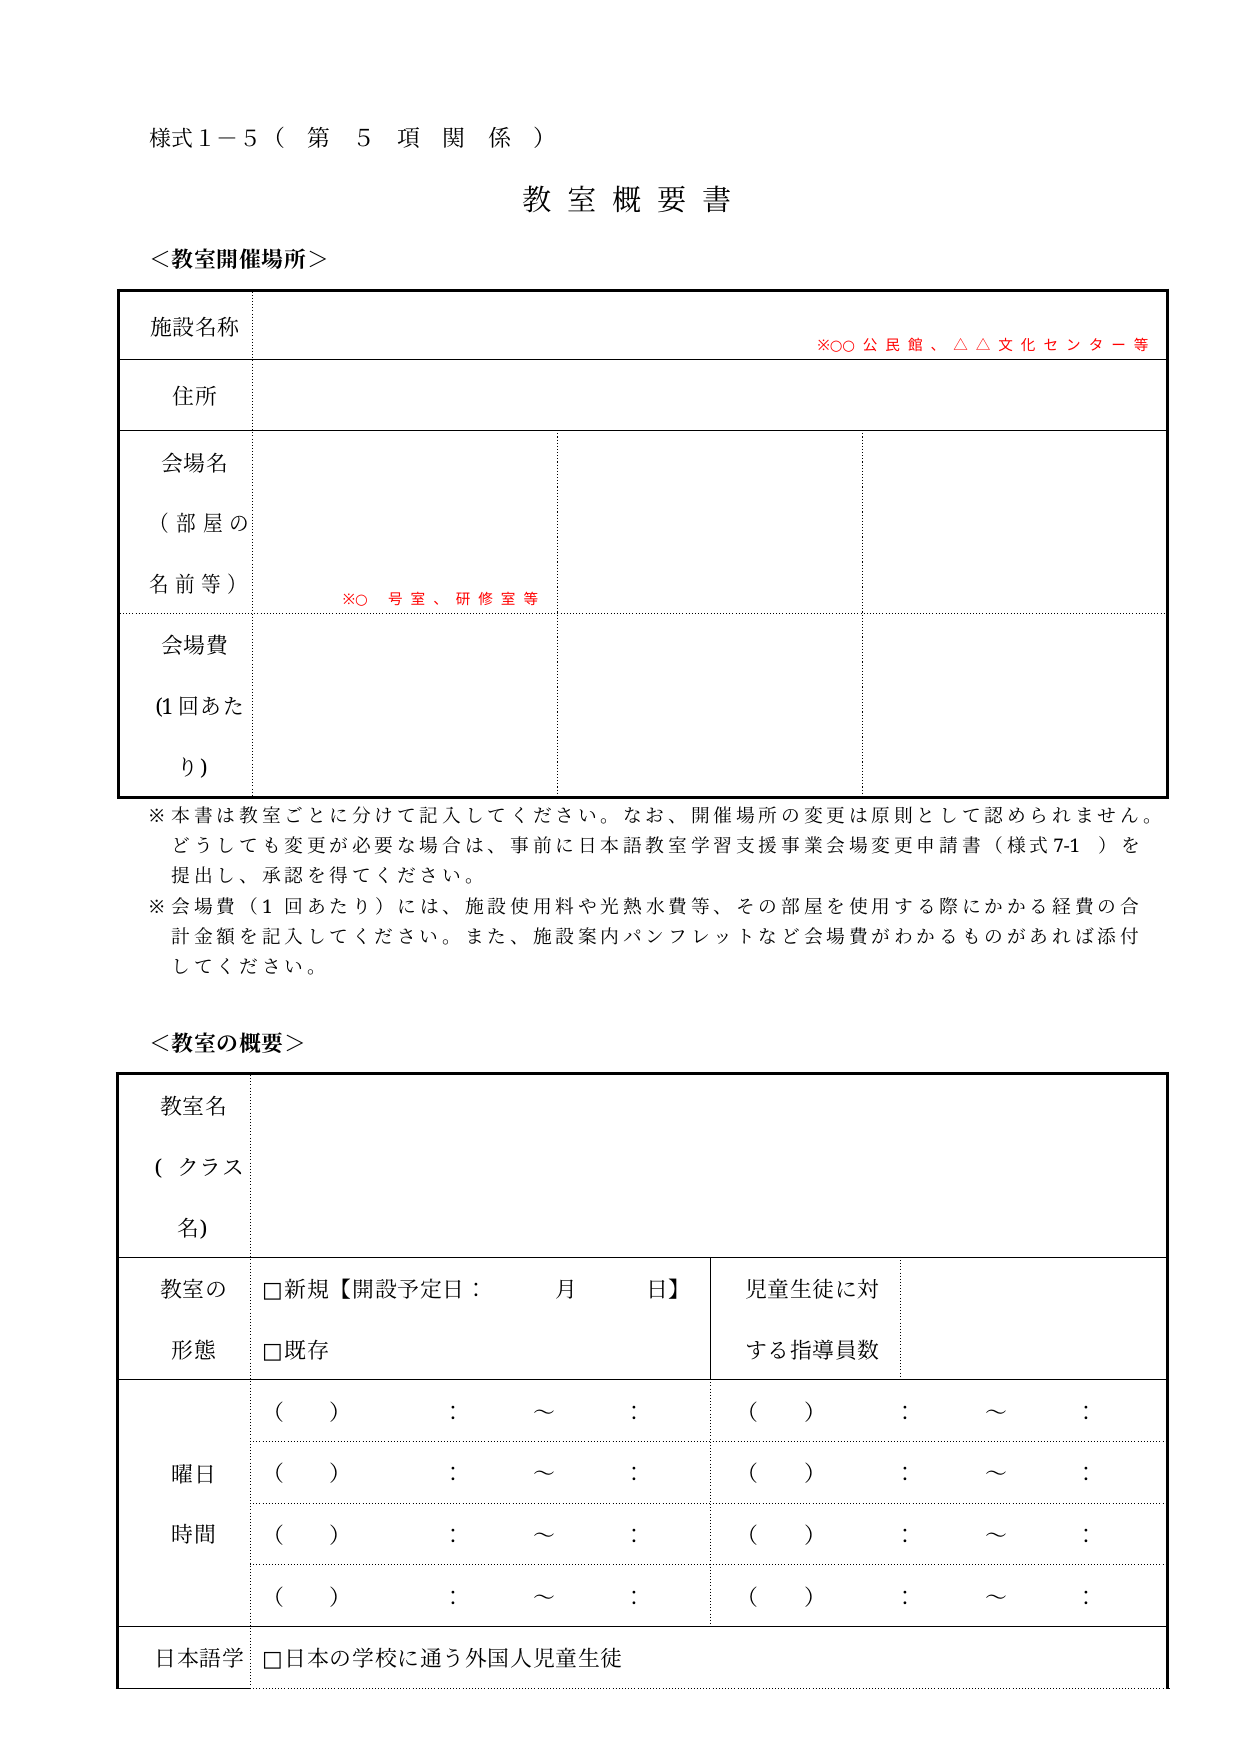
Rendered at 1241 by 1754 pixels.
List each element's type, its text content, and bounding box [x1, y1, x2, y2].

table_cell [863, 613, 1166, 796]
table_cell 教室の 形態 [119, 1258, 250, 1379]
table_cell （ ） ： ～ ： [250, 1380, 710, 1441]
table_cell （ ） ： ～ ： [250, 1564, 710, 1626]
table_cell 住所 [120, 360, 252, 430]
table_header ※○○公民館、△△文化センター等 [252, 292, 1166, 359]
table_cell [252, 360, 1166, 430]
table_cell 曜日 時間 [119, 1380, 250, 1626]
text ＜教室の概要＞ [104, 1011, 1121, 1072]
text 教室概要書 [149, 167, 1121, 228]
table_cell 児童生徒に対 する指導員数 [711, 1258, 900, 1379]
table_cell [863, 431, 1166, 613]
table_header [250, 1075, 1166, 1257]
table_cell ※○号室、研修室等 [252, 431, 557, 613]
text ※ 本書は教室ごとに分けて記入してください。なお、開催場所の変更は原則として認められません。どうしても変更が必要な場合は、事前に日本語教室学習支援事業会場変更申請書（様式7-1）を提出し、承認を得てください。 [126, 799, 1143, 890]
table_cell 会場名 （部屋の名前等） [120, 431, 252, 613]
table_cell □新規【開設予定日： 月 日】 □既存 [250, 1258, 710, 1379]
table_cell 会場費 (1回あたり) [120, 613, 252, 796]
table_cell [900, 1258, 1166, 1379]
table_cell （ ） ： ～ ： [710, 1380, 1166, 1441]
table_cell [250, 1627, 1166, 1687]
table_cell （ ） ： ～ ： [710, 1503, 1166, 1564]
table_header 施設名称 [120, 292, 252, 359]
text ※ 会場費（1回あたり）には、施設使用料や光熱水費等、その部屋を使用する際にかかる経費の合計金額を記入してください。また、施設案内パンフレットなど会場費がわかるものがあれば添付してください。 [126, 890, 1143, 981]
table_cell 日本語学習の対象者・予定人数 [119, 1627, 250, 1687]
table_cell （ ） ： ～ ： [250, 1503, 710, 1564]
text ＜教室開催場所＞ [104, 228, 1121, 288]
table_header 教室名 (クラス名) [119, 1075, 250, 1257]
table_cell （ ） ： ～ ： [710, 1441, 1166, 1502]
table_cell [557, 613, 862, 796]
table_cell [557, 431, 862, 613]
table_cell [252, 613, 557, 796]
table_cell （ ） ： ～ ： [250, 1441, 710, 1502]
table_cell （ ） ： ～ ： [710, 1564, 1166, 1626]
text 様式１－５（第５項関係） [149, 107, 1165, 167]
